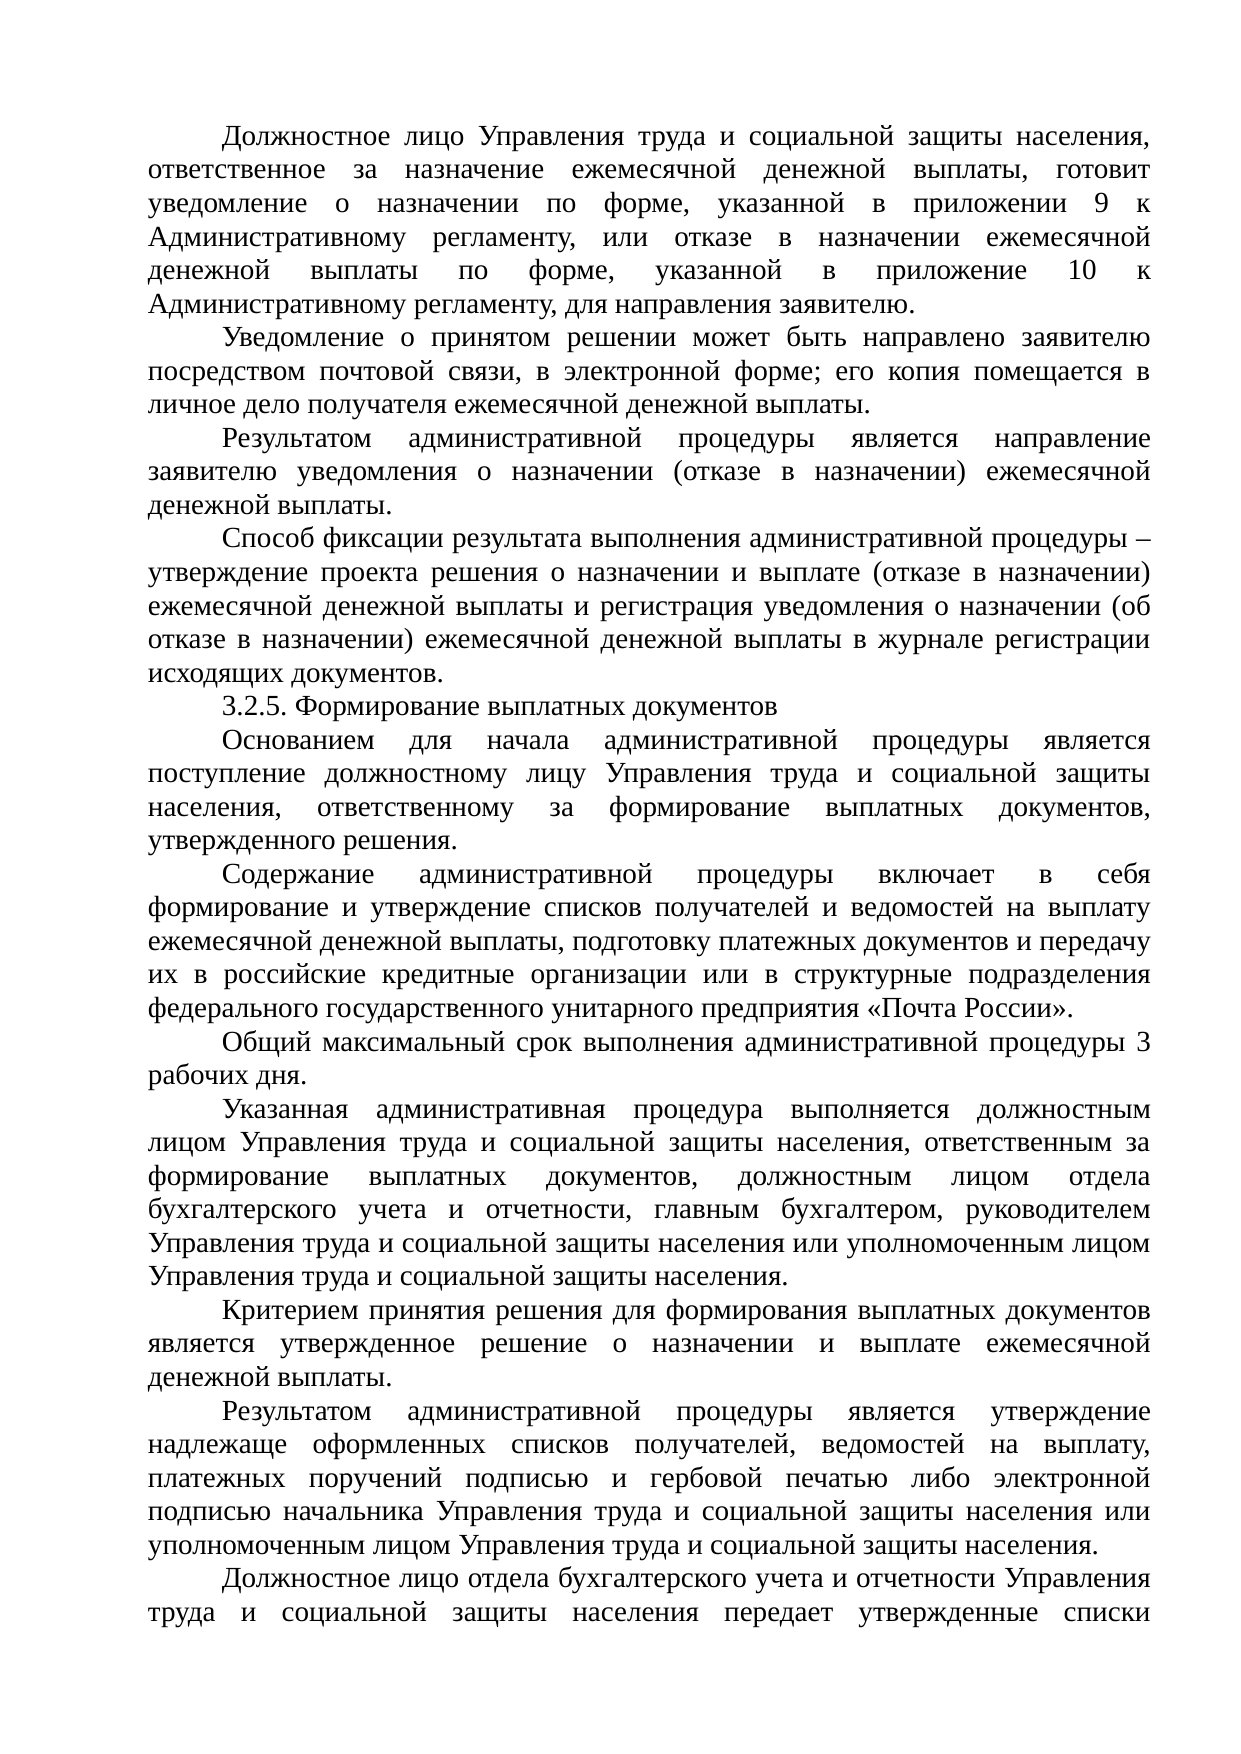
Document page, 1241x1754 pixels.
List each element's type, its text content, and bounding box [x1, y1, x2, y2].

text Уведомление о принятом решении может быть направлено заявителю посредством почтовой связи, в электронной форме; его копия помещается в личное дело получателя ежемесячной денежной выплаты. [148, 319, 1152, 420]
text Результатом административной процедуры является утверждение надлежаще оформленных списков получателей, ведомостей на выплату, платежных поручений подписью и гербовой печатью либо электронной подписью начальника Управления труда и социальной защиты населения или уполномоченным лицом Управления труда и социальной защиты населения. [148, 1393, 1152, 1560]
text Общий максимальный срок выполнения административной процедуры 3 рабочих дня. [148, 1024, 1152, 1091]
text Критерием принятия решения для формирования выплатных документов является утвержденное решение о назначении и выплате ежемесячной денежной выплаты. [148, 1292, 1152, 1393]
text Результатом административной процедуры является направление заявителю уведомления о назначении (отказе в назначении) ежемесячной денежной выплаты. [148, 420, 1152, 521]
text Должностное лицо Управления труда и социальной защиты населения, ответственное за назначение ежемесячной денежной выплаты, готовит уведомление о назначении по форме, указанной в приложении 9 к Административному регламенту, или отказе в назначении ежемесячной денежной выплаты по форме, указанной в приложение 10 к Административному регламенту, для направления заявителю. [148, 118, 1152, 319]
text 3.2.5. Формирование выплатных документов [148, 688, 1152, 722]
text Основанием для начала административной процедуры является поступление должностному лицу Управления труда и социальной защиты населения, ответственному за формирование выплатных документов, утвержденного решения. [148, 722, 1152, 856]
text Содержание административной процедуры включает в себя формирование и утверждение списков получателей и ведомостей на выплату ежемесячной денежной выплаты, подготовку платежных документов и передачу их в российские кредитные организации или в структурные подразделения федерального государственного унитарного предприятия «Почта России». [148, 856, 1152, 1024]
text Способ фиксации результата выполнения административной процедуры – утверждение проекта решения о назначении и выплате (отказе в назначении) ежемесячной денежной выплаты и регистрация уведомления о назначении (об отказе в назначении) ежемесячной денежной выплаты в журнале регистрации исходящих документов. [148, 521, 1152, 688]
text Указанная административная процедура выполняется должностным лицом Управления труда и социальной защиты населения, ответственным за формирование выплатных документов, должностным лицом отдела бухгалтерского учета и отчетности, главным бухгалтером, руководителем Управления труда и социальной защиты населения или уполномоченным лицом Управления труда и социальной защиты населения. [148, 1091, 1152, 1292]
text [148, 1560, 1152, 1627]
